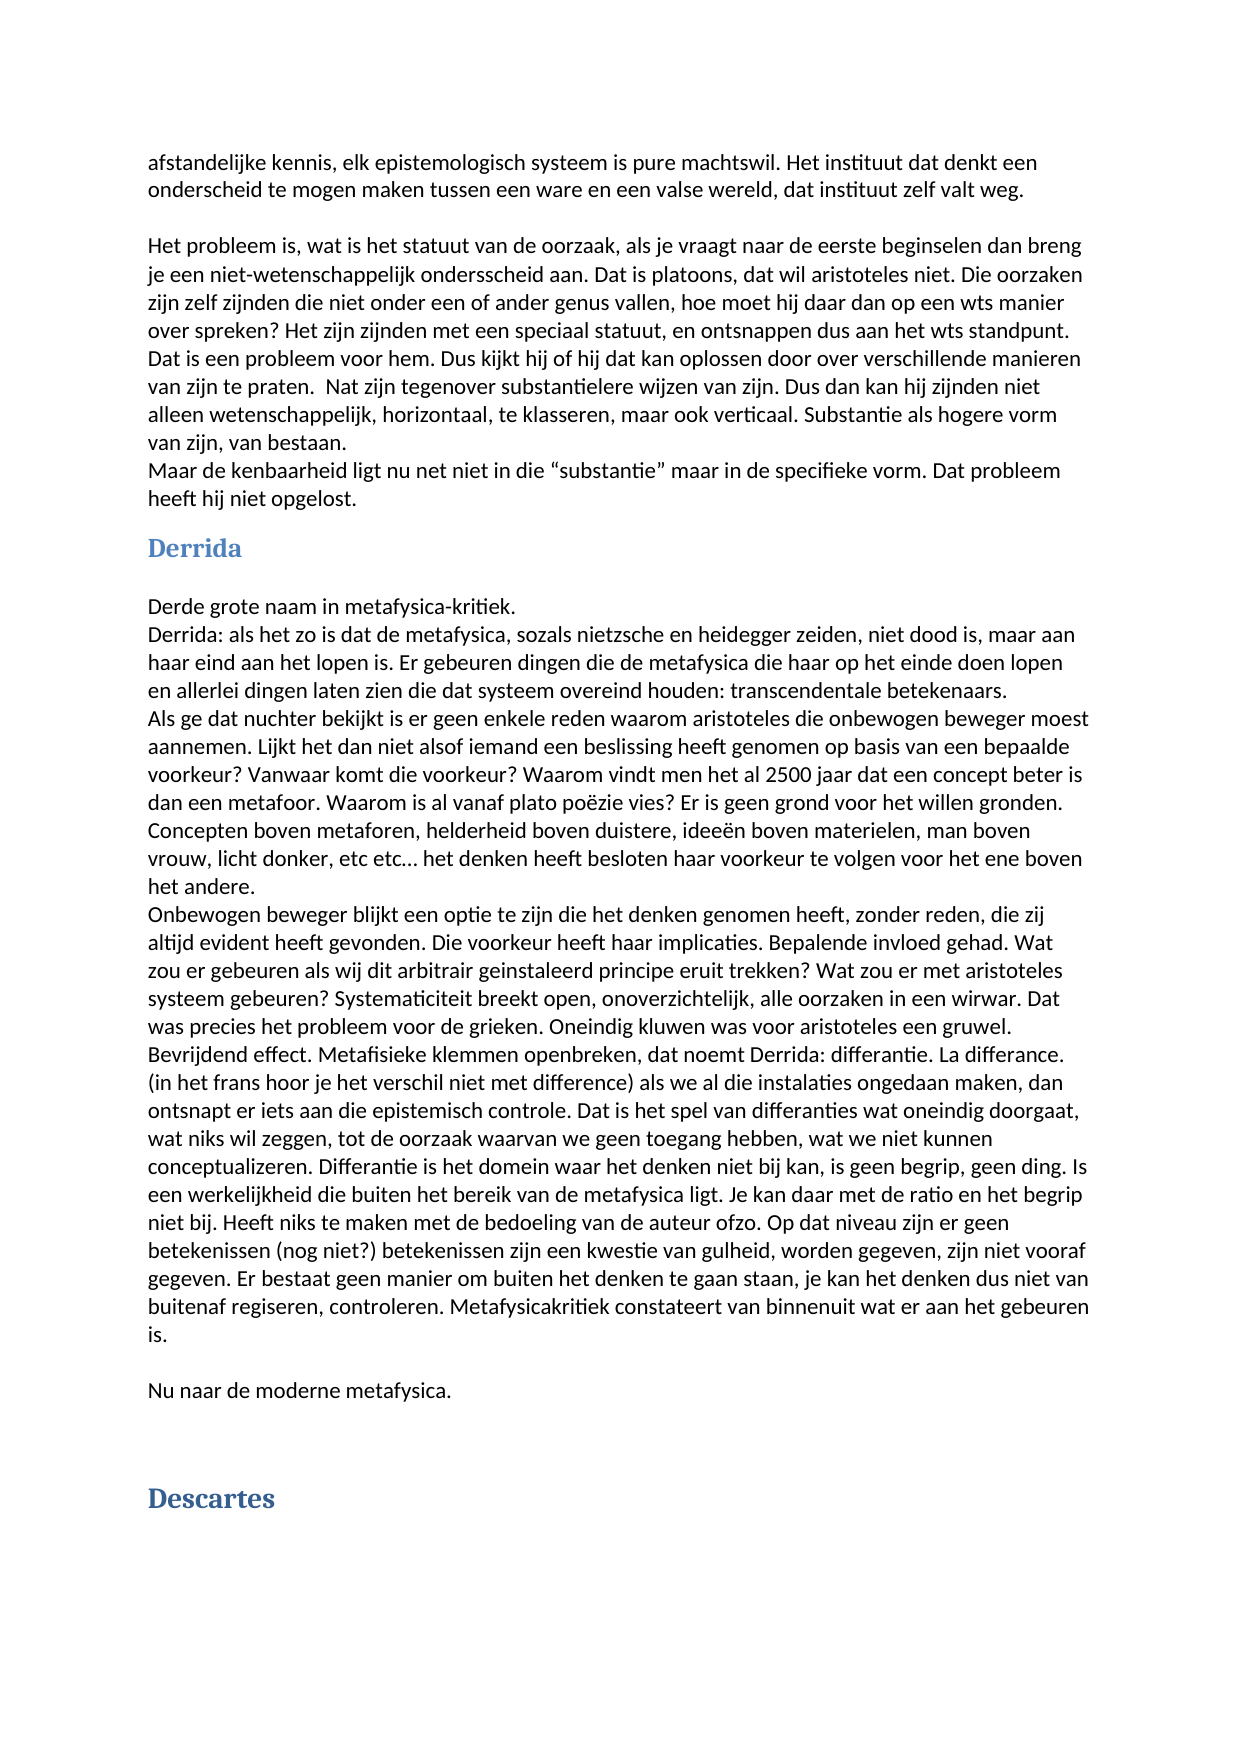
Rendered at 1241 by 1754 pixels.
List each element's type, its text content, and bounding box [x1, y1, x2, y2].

text Als ge dat nuchter bekijkt is er geen enkele reden waarom aristoteles die onbewogen beweger moest aannemen. Lijkt het dan niet alsof iemand een beslissing heeft genomen op basis van een bepaalde voorkeur? Vanwaar komt die voorkeur? Waarom vindt men het al 2500 jaar dat een concept beter is dan een metafoor. Waarom is al vanaf plato poëzie vies? Er is geen grond voor het willen gronden. Concepten boven metaforen, helderheid boven duistere, ideeën boven materielen, man boven vrouw, licht donker, etc etc… het denken heeft besloten haar voorkeur te volgen voor het ene boven het andere. [148, 704, 1093, 900]
subtitle Derrida [148, 533, 1093, 564]
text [148, 148, 1093, 204]
text Het probleem is, wat is het statuut van de oorzaak, als je vraagt naar de eerste beginselen dan breng je een niet-wetenschappelijk ondersscheid aan. Dat is platoons, dat wil aristoteles niet. Die oorzaken zijn zelf zijnden die niet onder een of ander genus vallen, hoe moet hij daar dan op een wts manier over spreken? Het zijn zijnden met een speciaal statuut, en ontsnappen dus aan het wts standpunt. Dat is een probleem voor hem. Dus kijkt hij of hij dat kan oplossen door over verschillende manieren van zijn te praten. Nat zijn tegenover substantielere wijzen van zijn. Dus dan kan hij zijnden niet alleen wetenschappelijk, horizontaal, te klasseren, maar ook verticaal. Substantie als hogere vorm van zijn, van bestaan. [148, 232, 1093, 456]
text Onbewogen beweger blijkt een optie te zijn die het denken genomen heeft, zonder reden, die zij altijd evident heeft gevonden. Die voorkeur heeft haar implicaties. Bepalende invloed gehad. Wat zou er gebeuren als wij dit arbitrair geinstaleerd principe eruit trekken? Wat zou er met aristoteles systeem gebeuren? Systematiciteit breekt open, onoverzichtelijk, alle oorzaken in een wirwar. Dat was precies het probleem voor de grieken. Oneindig kluwen was voor aristoteles een gruwel. Bevrijdend effect. Metafisieke klemmen openbreken, dat noemt Derrida: differantie. La differance. (in het frans hoor je het verschil niet met difference) als we al die instalaties ongedaan maken, dan ontsnapt er iets aan die epistemisch controle. Dat is het spel van differanties wat oneindig doorgaat, wat niks wil zeggen, tot de oorzaak waarvan we geen toegang hebben, wat we niet kunnen conceptualizeren. Differantie is het domein waar het denken niet bij kan, is geen begrip, geen ding. Is een werkelijkheid die buiten het bereik van de metafysica ligt. Je kan daar met de ratio en het begrip niet bij. Heeft niks te maken met de bedoeling van de auteur ofzo. Op dat niveau zijn er geen betekenissen (nog niet?) betekenissen zijn een kwestie van gulheid, worden gegeven, zijn niet vooraf gegeven. Er bestaat geen manier om buiten het denken te gaan staan, je kan het denken dus niet van buitenaf regiseren, controleren. Metafysicakritiek constateert van binnenuit wat er aan het gebeuren is. [148, 900, 1093, 1348]
subtitle Descartes [148, 1482, 1093, 1516]
text Nu naar de moderne metafysica. [148, 1376, 1093, 1404]
text Maar de kenbaarheid ligt nu net niet in die “substantie” maar in de specifieke vorm. Dat probleem heeft hij niet opgelost. [148, 456, 1093, 512]
text Derrida: als het zo is dat de metafysica, sozals nietzsche en heidegger zeiden, niet dood is, maar aan haar eind aan het lopen is. Er gebeuren dingen die de metafysica die haar op het einde doen lopen en allerlei dingen laten zien die dat systeem overeind houden: transcendentale betekenaars. [148, 620, 1093, 704]
text Derde grote naam in metafysica-kritiek. [148, 592, 1093, 620]
